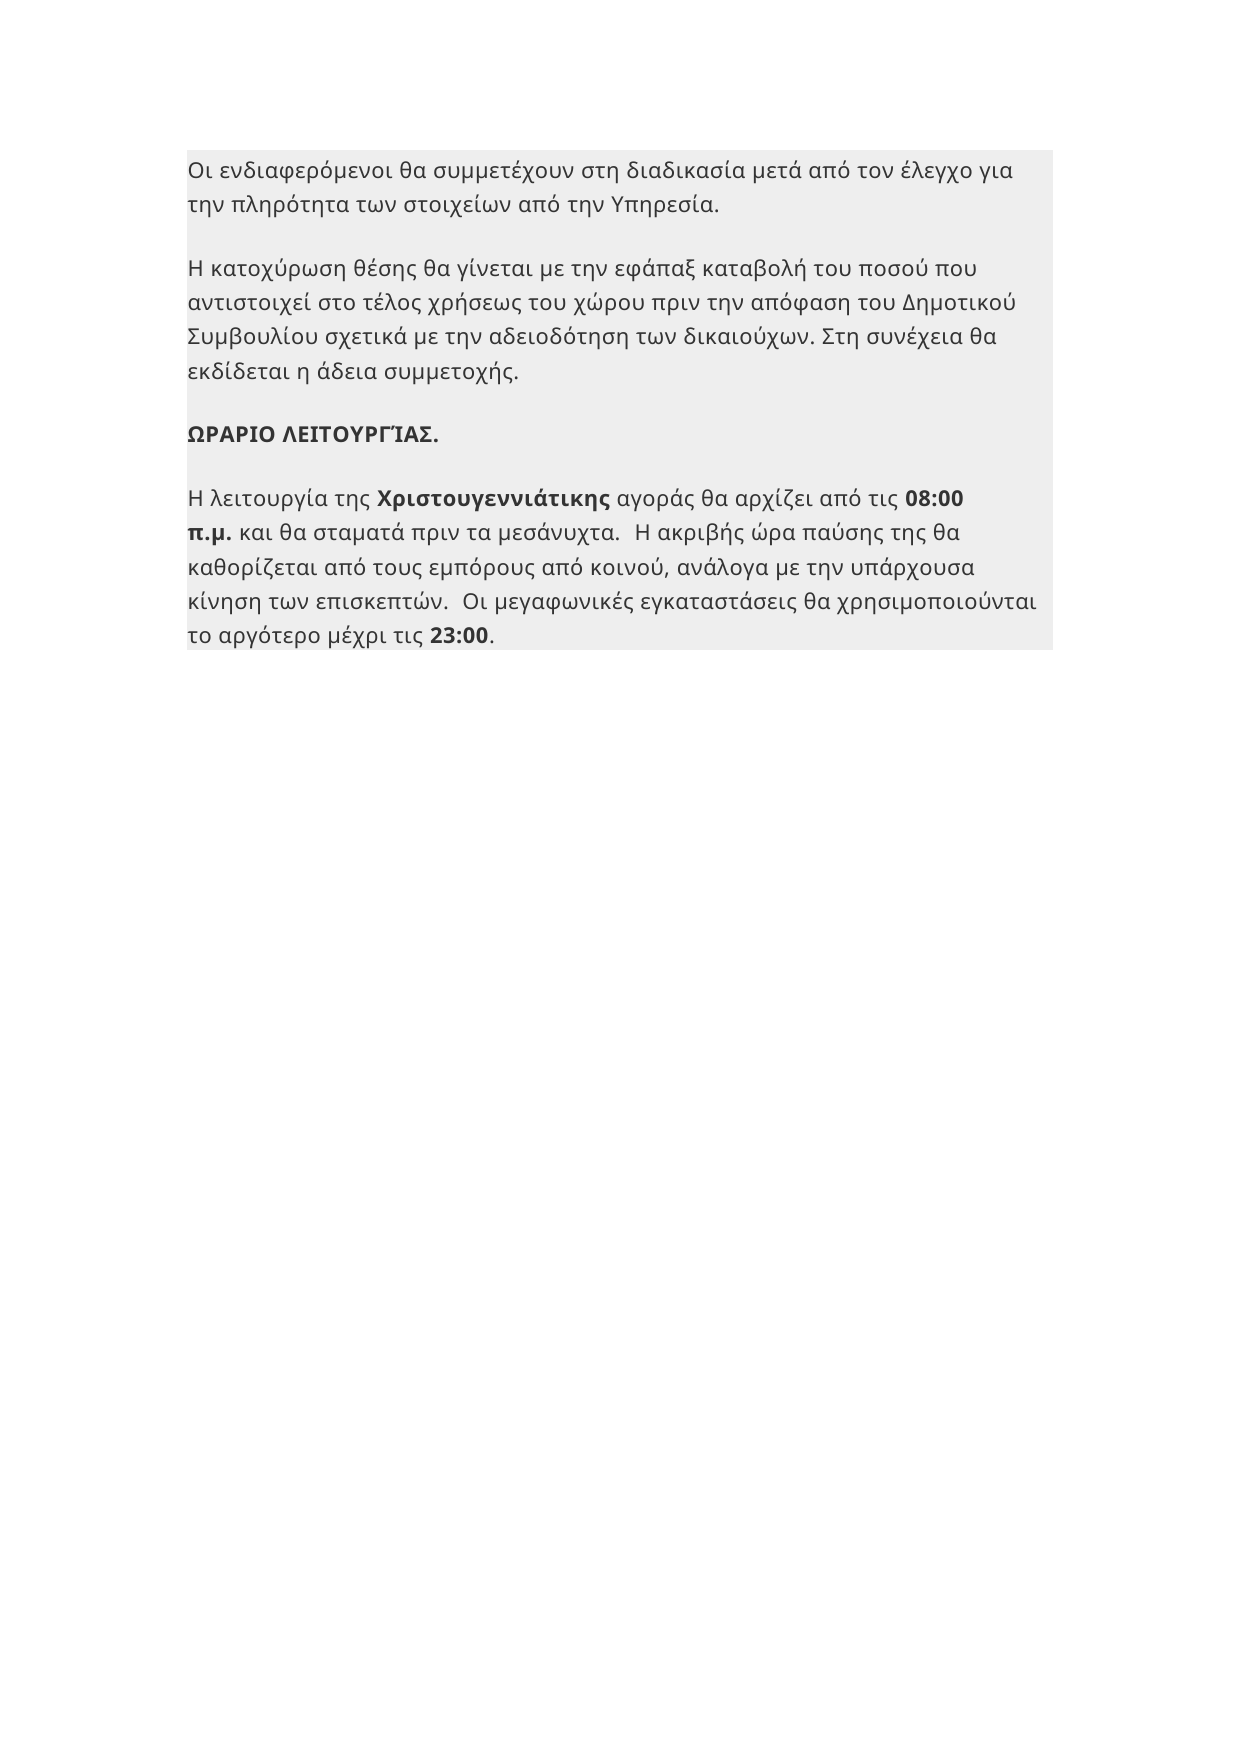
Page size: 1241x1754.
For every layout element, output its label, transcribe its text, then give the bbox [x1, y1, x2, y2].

text Οι ενδιαφερόμενοι θα συμμετέχουν στη διαδικασία μετά από τον έλεγχο για την πληρότητα των στοιχείων από την Υπηρεσία. [187, 150, 1053, 219]
text ΩΡΑΡΙΟ ΛΕΙΤΟΥΡΓΊΑΣ. [187, 414, 1053, 449]
text Η λειτουργία της Xριστουγεννιάτικης αγοράς θα αρχίζει από τις 08:00 π.μ. και θα σταματά πριν τα μεσάνυχτα. Η ακριβής ώρα παύσης της θα καθορίζεται από τους εμπόρους από κοινού, ανάλογα με την υπάρχουσα κίνηση των επισκεπτών. Οι μεγαφωνικές εγκαταστάσεις θα χρησιμοποιούνται το αργότερο μέχρι τις 23:00. [187, 478, 1053, 650]
text Η κατοχύρωση θέσης θα γίνεται με την εφάπαξ καταβολή του ποσού που αντιστοιχεί στο τέλος χρήσεως του χώρου πριν την απόφαση του Δημοτικού Συμβουλίου σχετικά με την αδειοδότηση των δικαιούχων. Στη συνέχεια θα εκδίδεται η άδεια συμμετοχής. [187, 248, 1053, 385]
